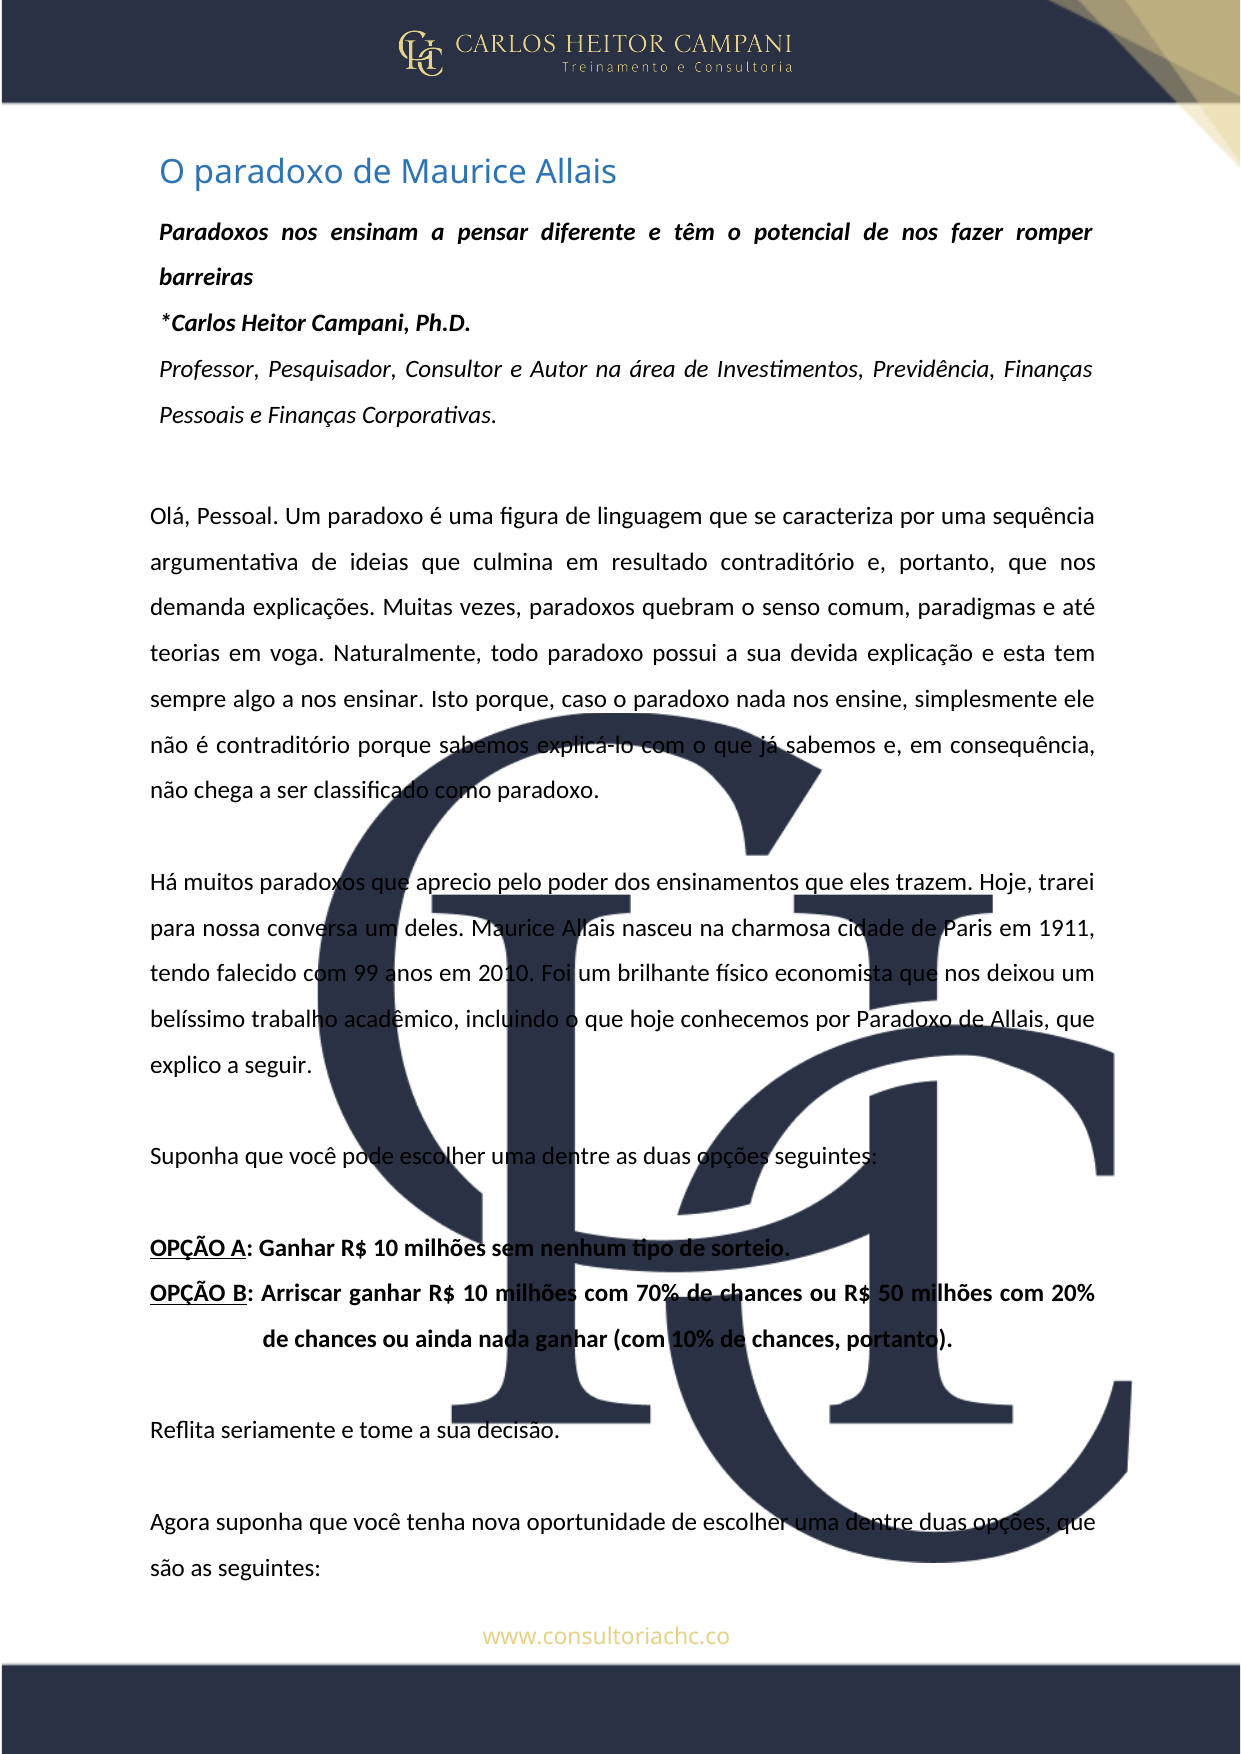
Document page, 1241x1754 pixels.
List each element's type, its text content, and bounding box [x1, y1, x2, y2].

text Professor, Pesquisador, Consultor e Autor na área de Investimentos, Previdência, Finanças Pessoais e Finanças Corporativas. [159, 353, 1097, 429]
picture [1, 0, 1241, 1754]
text Paradoxos nos ensinam a pensar diferente e têm o potencial de nos fazer romper barreiras [159, 216, 1097, 292]
text OPÇÃO B: Arriscar ganhar R$ 10 milhões com 70% de chances ou R$ 50 milhões com 20% de chances ou ainda nada ganhar (com 10% de chances, portanto). [150, 1277, 1097, 1354]
text Agora suponha que você tenha nova oportunidade de escolher uma dentre duas opções, que são as seguintes: [150, 1506, 1097, 1582]
text OPÇÃO A: Ganhar R$ 10 milhões sem nenhum tipo de sorteio. [150, 1232, 1097, 1262]
text Reflita seriamente e tome a sua decisão. [150, 1415, 1097, 1445]
text Há muitos paradoxos que aprecio pelo poder dos ensinamentos que eles trazem. Hoje, trarei para nossa conversa um deles. Maurice Allais nasceu na charmosa cidade de Paris em 1911, tendo falecido com 99 anos em 2010. Foi um brilhante físico economista que nos deixou um belíssimo trabalho acadêmico, incluindo o que hoje conhecemos por Paradoxo de Allais, que explico a seguir. [150, 866, 1097, 1079]
text Suponha que você pode escolher uma dentre as duas opções seguintes: [150, 1140, 1097, 1171]
text O paradoxo de Maurice Allais [159, 148, 1097, 193]
text *Carlos Heitor Campani, Ph.D. [159, 307, 1097, 338]
text Olá, Pessoal. Um paradoxo é uma figura de linguagem que se caracteriza por uma sequência argumentativa de ideias que culmina em resultado contraditório e, portanto, que nos demanda explicações. Muitas vezes, paradoxos quebram o senso comum, paradigmas e até teorias em voga. Naturalmente, todo paradoxo possui a sua devida explicação e esta tem sempre algo a nos ensinar. Isto porque, caso o paradoxo nada nos ensine, simplesmente ele não é contraditório porque sabemos explicá-lo com o que já sabemos e, em consequência, não chega a ser classificado como paradoxo. [150, 500, 1097, 805]
